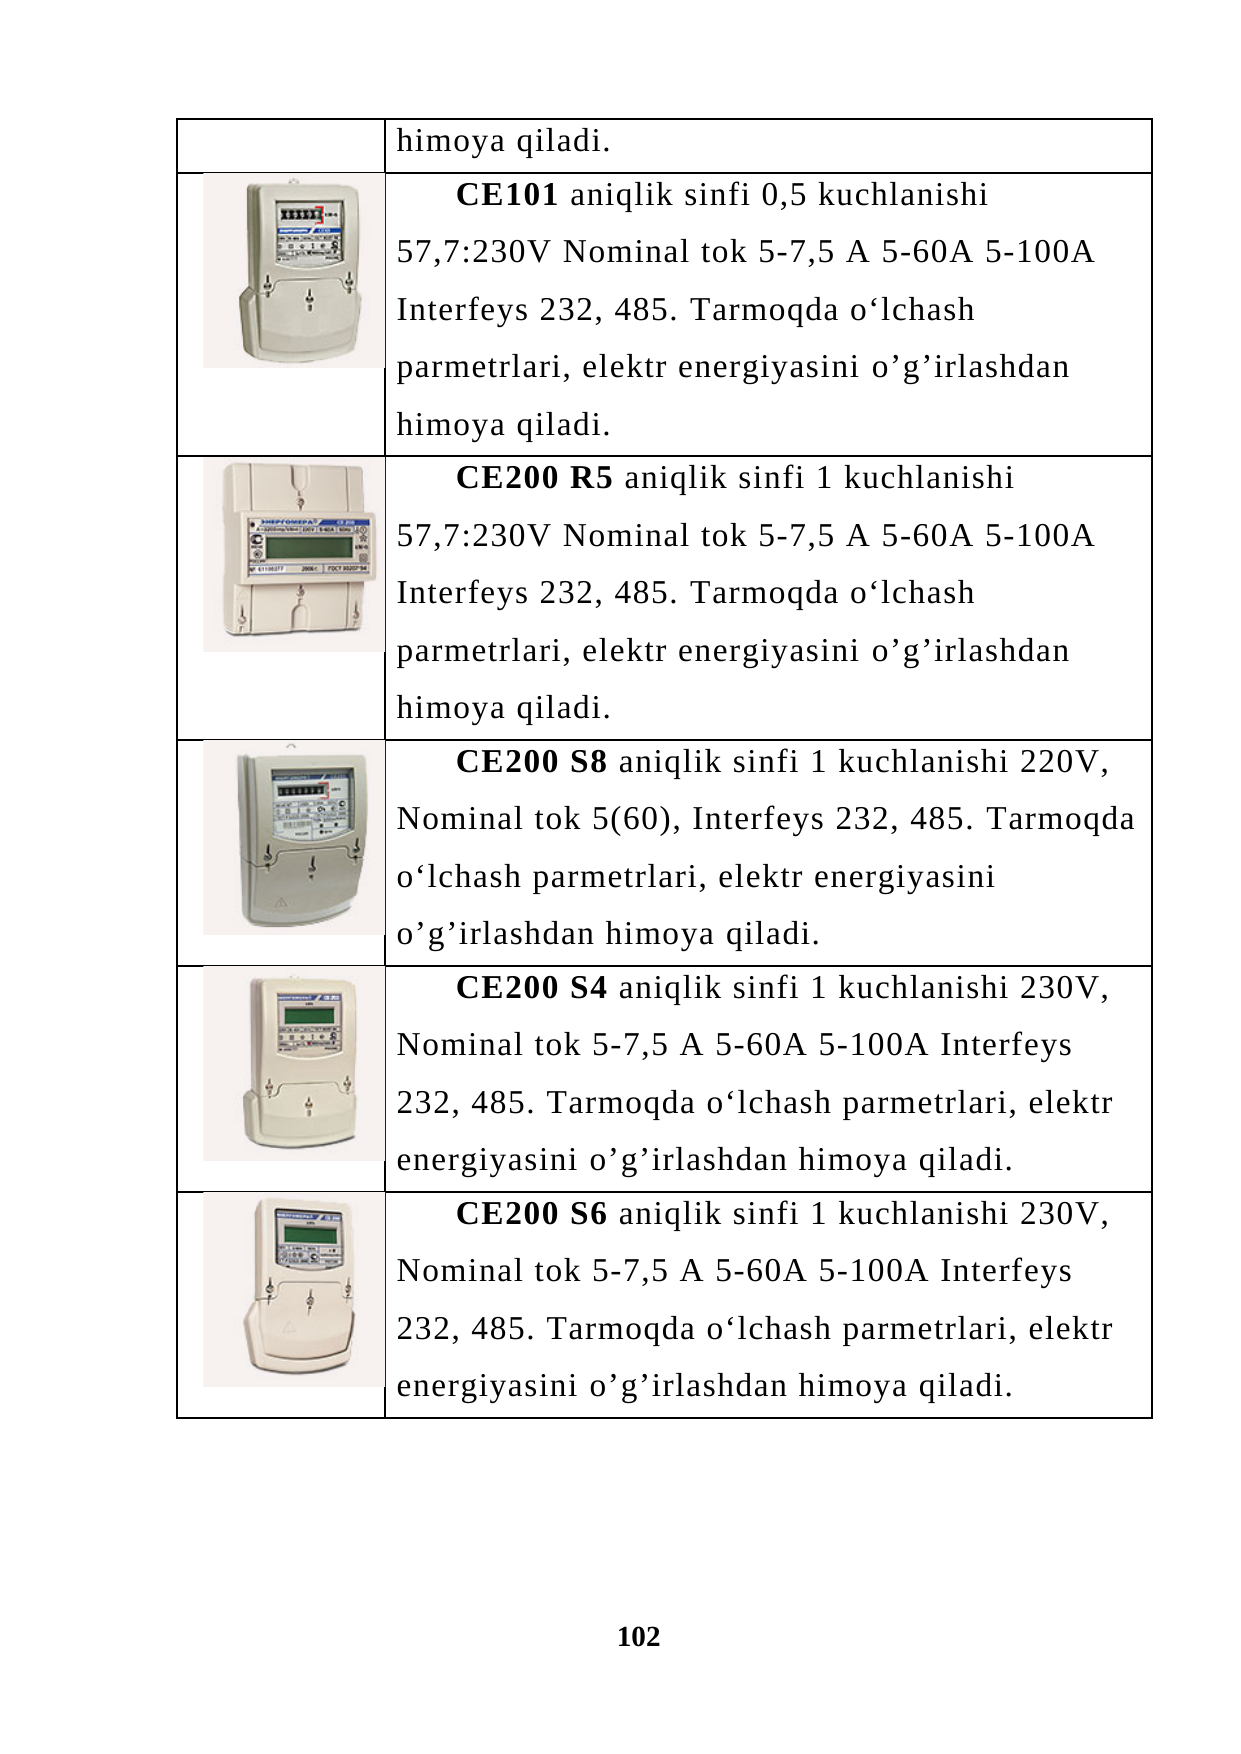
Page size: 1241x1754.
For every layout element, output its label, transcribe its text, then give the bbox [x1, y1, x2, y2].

picture [203, 1192, 386, 1387]
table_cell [386, 120, 1151, 172]
table_cell [178, 967, 384, 1191]
table_cell CE200 S6 aniqlik sinfi 1 kuchlanishi 230V, Nominal tok 5-7,5 A 5-60A 5-100A Interfeys 232, 485. Tarmoqda o‘lchash parmetrlari, elektr energiyasini o’g’irlashdan himoya qiladi. [386, 1193, 1151, 1417]
table_cell [178, 120, 384, 172]
picture [203, 740, 386, 935]
picture [203, 173, 386, 368]
table_cell [178, 741, 384, 965]
picture [203, 966, 386, 1161]
table_cell [178, 1193, 384, 1417]
table_cell CE200 R5 aniqlik sinfi 1 kuchlanishi 57,7:230V Nominal tok 5-7,5 A 5-60A 5-100A Interfeys 232, 485. Tarmoqda o‘lchash parmetrlari, elektr energiyasini o’g’irlashdan himoya qiladi. [386, 457, 1151, 739]
table_cell CE200 S4 aniqlik sinfi 1 kuchlanishi 230V, Nominal tok 5-7,5 A 5-60A 5-100A Interfeys 232, 485. Tarmoqda o‘lchash parmetrlari, elektr energiyasini o’g’irlashdan himoya qiladi. [386, 967, 1151, 1191]
table_cell [178, 457, 384, 739]
table_cell [178, 174, 384, 455]
picture [203, 457, 386, 652]
table_cell CE200 S8 aniqlik sinfi 1 kuchlanishi 220V, Nominal tok 5(60), Interfeys 232, 485. Tarmoqda o‘lchash parmetrlari, elektr energiyasini o’g’irlashdan himoya qiladi. [386, 741, 1151, 965]
